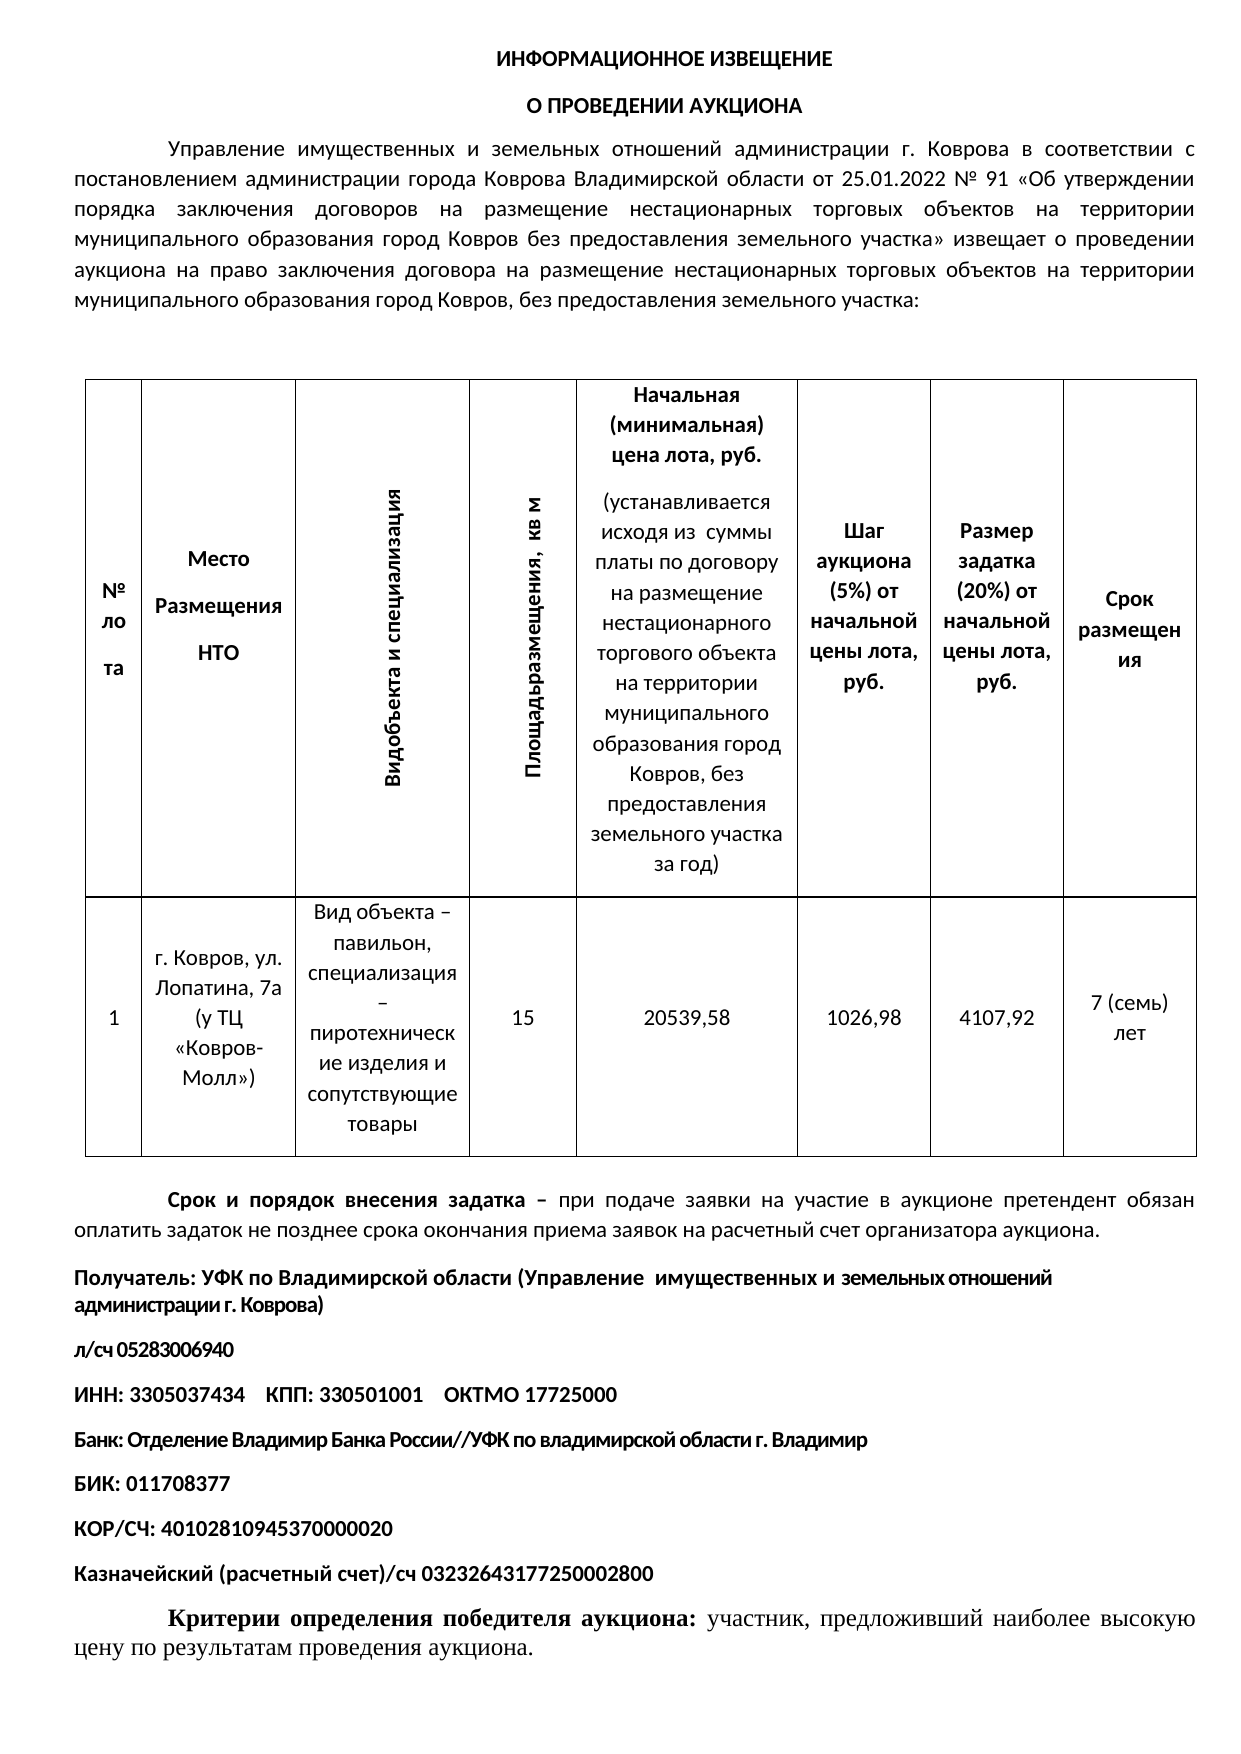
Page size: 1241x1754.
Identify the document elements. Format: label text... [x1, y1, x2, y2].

table_cell 1026,98 [798, 898, 930, 1156]
table_header № ло та [86, 380, 141, 896]
table_header Срок размещения [1064, 380, 1196, 896]
table_cell 7 (семь) лет [1064, 898, 1196, 1156]
table_cell 1 [86, 898, 141, 1156]
text ИНН: 3305037434 КПП: 330501001 ОКТМО 17725000 [74, 1380, 1100, 1408]
text ИНФОРМАЦИОННОЕ ИЗВЕЩЕНИЕ [74, 44, 1196, 72]
table_header Шаг аукциона (5%) от начальной цены лота, руб. [798, 380, 930, 896]
table_header Площадьразмещения, кв м [470, 380, 576, 896]
text л/сч 05283006940 [74, 1335, 1196, 1363]
table_header Размер задатка (20%) от начальной цены лота, руб. [931, 380, 1063, 896]
text Банк: Отделение Владимир Банка России//УФК по владимирской области г. Владимир [74, 1424, 1100, 1453]
text КОР/СЧ: 40102810945370000020 [74, 1514, 824, 1542]
text Казначейский (расчетный счет)/сч 03232643177250002800 [74, 1559, 824, 1587]
table_header Место Размещения НТО [142, 380, 295, 896]
table_cell 4107,92 [931, 898, 1063, 1156]
text Критерии определения победителя аукциона: участник, предложивший наиболее высокую цену по результатам проведения аукциона. [74, 1603, 1196, 1661]
table_cell Вид объекта – павильон, специализация – пиротехнические изделия и сопутствующие товары [296, 898, 469, 1156]
table_cell 15 [470, 898, 576, 1156]
table_cell 20539,58 [577, 898, 797, 1156]
text О ПРОВЕДЕНИИ АУКЦИОНА [74, 91, 1196, 119]
table_cell г. Ковров, ул. Лопатина, 7а (у ТЦ «Ковров-Молл») [142, 898, 295, 1156]
table_header Видобъекта и специализация [296, 380, 469, 896]
table_header Начальная (минимальная) цена лота, руб. (устанавливается исходя из суммы платы по договору на размещение нестационарного торгового объекта на территории муниципального образования город Ковров, без предоставления земельного участка за год) [577, 380, 797, 896]
text Управление имущественных и земельных отношений администрации г. Коврова в соответствии с постановлением администрации города Коврова Владимирской области от 25.01.2022 № 91 «Об утверждении порядка заключения договоров на размещение нестационарных торговых объектов на территории муниципального образования город Ковров без предоставления земельного участка» извещает о проведении аукциона на право заключения договора на размещение нестационарных торговых объектов на территории муниципального образования город Ковров, без предоставления земельного участка: [74, 134, 1196, 313]
text БИК: 011708377 [74, 1469, 824, 1497]
text Получатель: УФК по Владимирской области (Управление имущественных и земельных отношений администрации г. Коврова) [74, 1262, 1196, 1318]
text Срок и порядок внесения задатка – при подаче заявки на участие в аукционе претендент обязан оплатить задаток не позднее срока окончания приема заявок на расчетный счет организатора аукциона. [74, 1185, 1196, 1244]
